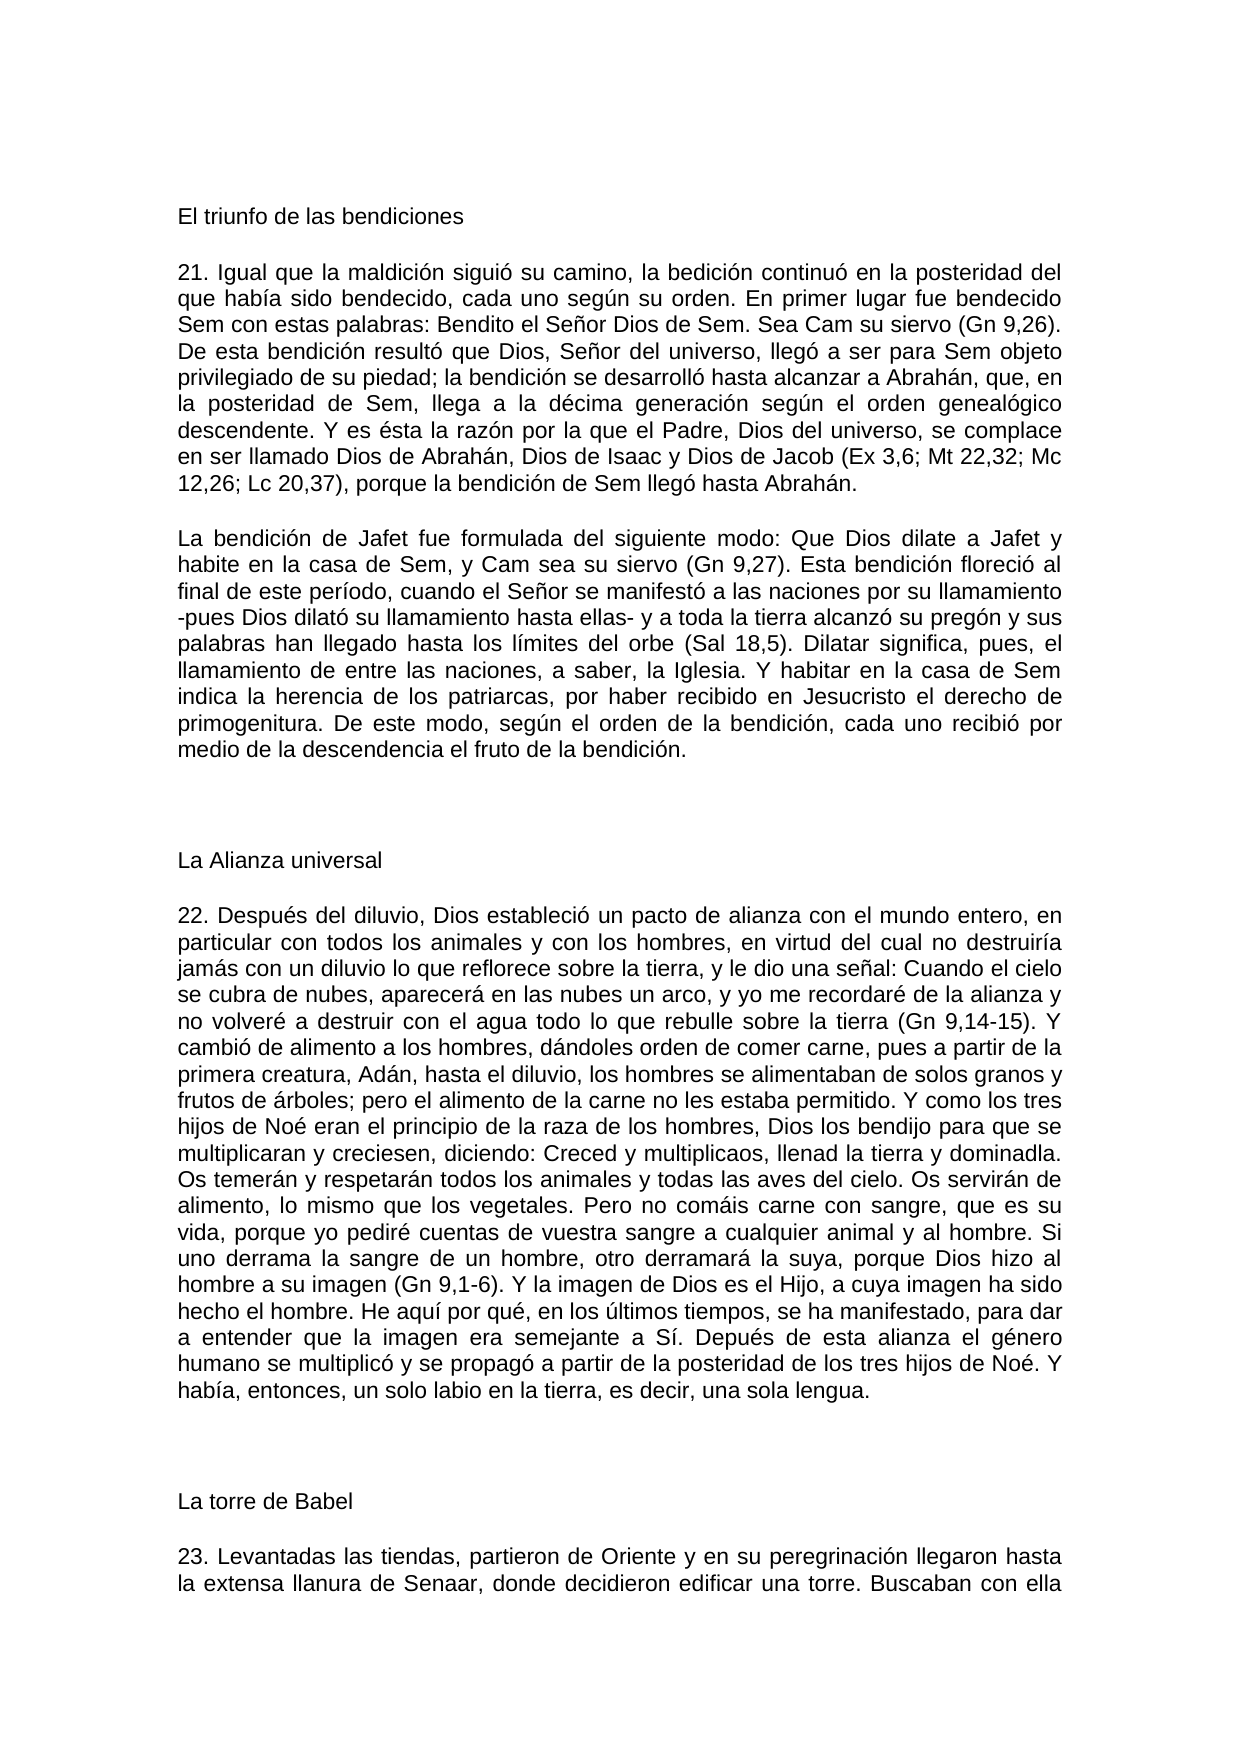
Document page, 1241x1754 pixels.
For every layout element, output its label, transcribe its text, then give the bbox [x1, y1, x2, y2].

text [177, 1543, 1063, 1596]
text La bendición de Jafet fue formulada del siguiente modo: Que Dios dilate a Jafet y habite en la casa de Sem, y Cam sea su siervo (Gn 9,27). Esta bendición floreció al final de este período, cuando el Señor se manifestó a las naciones por su llamamiento -pues Dios dilató su llamamiento hasta ellas- y a toda la tierra alcanzó su pregón y sus palabras han llegado hasta los límites del orbe (Sal 18,5). Dilatar significa, pues, el llamamiento de entre las naciones, a saber, la Iglesia. Y habitar en la casa de Sem indica la herencia de los patriarcas, por haber recibido en Jesucristo el derecho de primogenitura. De este modo, según el orden de la bendición, cada uno recibió por medio de la descendencia el fruto de la bendición. [177, 525, 1063, 762]
text La torre de Babel [177, 1488, 1063, 1514]
text La Alianza universal [177, 847, 1063, 873]
text El triunfo de las bendiciones [177, 203, 1063, 229]
text 22. Después del diluvio, Dios estableció un pacto de alianza con el mundo entero, en particular con todos los animales y con los hombres, en virtud del cual no destruiría jamás con un diluvio lo que reflorece sobre la tierra, y le dio una señal: Cuando el cielo se cubra de nubes, aparecerá en las nubes un arco, y yo me recordaré de la alianza y no volveré a destruir con el agua todo lo que rebulle sobre la tierra (Gn 9,14-15). Y cambió de alimento a los hombres, dándoles orden de comer carne, pues a partir de la primera creatura, Adán, hasta el diluvio, los hombres se alimentaban de solos granos y frutos de árboles; pero el alimento de la carne no les estaba permitido. Y como los tres hijos de Noé eran el principio de la raza de los hombres, Dios los bendijo para que se multiplicaran y creciesen, diciendo: Creced y multiplicaos, llenad la tierra y dominadla. Os temerán y respetarán todos los animales y todas las aves del cielo. Os servirán de alimento, lo mismo que los vegetales. Pero no comáis carne con sangre, que es su vida, porque yo pediré cuentas de vuestra sangre a cualquier animal y al hombre. Si uno derrama la sangre de un hombre, otro derramará la suya, porque Dios hizo al hombre a su imagen (Gn 9,1-6). Y la imagen de Dios es el Hijo, a cuya imagen ha sido hecho el hombre. He aquí por qué, en los últimos tiempos, se ha manifestado, para dar a entender que la imagen era semejante a Sí. Depués de esta alianza el género humano se multiplicó y se propagó a partir de la posteridad de los tres hijos de Noé. Y había, entonces, un solo labio en la tierra, es decir, una sola lengua. [177, 902, 1063, 1403]
text 21. Igual que la maldición siguió su camino, la bedición continuó en la posteridad del que había sido bendecido, cada uno según su orden. En primer lugar fue bendecido Sem con estas palabras: Bendito el Señor Dios de Sem. Sea Cam su siervo (Gn 9,26). De esta bendición resultó que Dios, Señor del universo, llegó a ser para Sem objeto privilegiado de su piedad; la bendición se desarrolló hasta alcanzar a Abrahán, que, en la posteridad de Sem, llega a la décima generación según el orden genealógico descendente. Y es ésta la razón por la que el Padre, Dios del universo, se complace en ser llamado Dios de Abrahán, Dios de Isaac y Dios de Jacob (Ex 3,6; Mt 22,32; Mc 12,26; Lc 20,37), porque la bendición de Sem llegó hasta Abrahán. [177, 259, 1063, 496]
